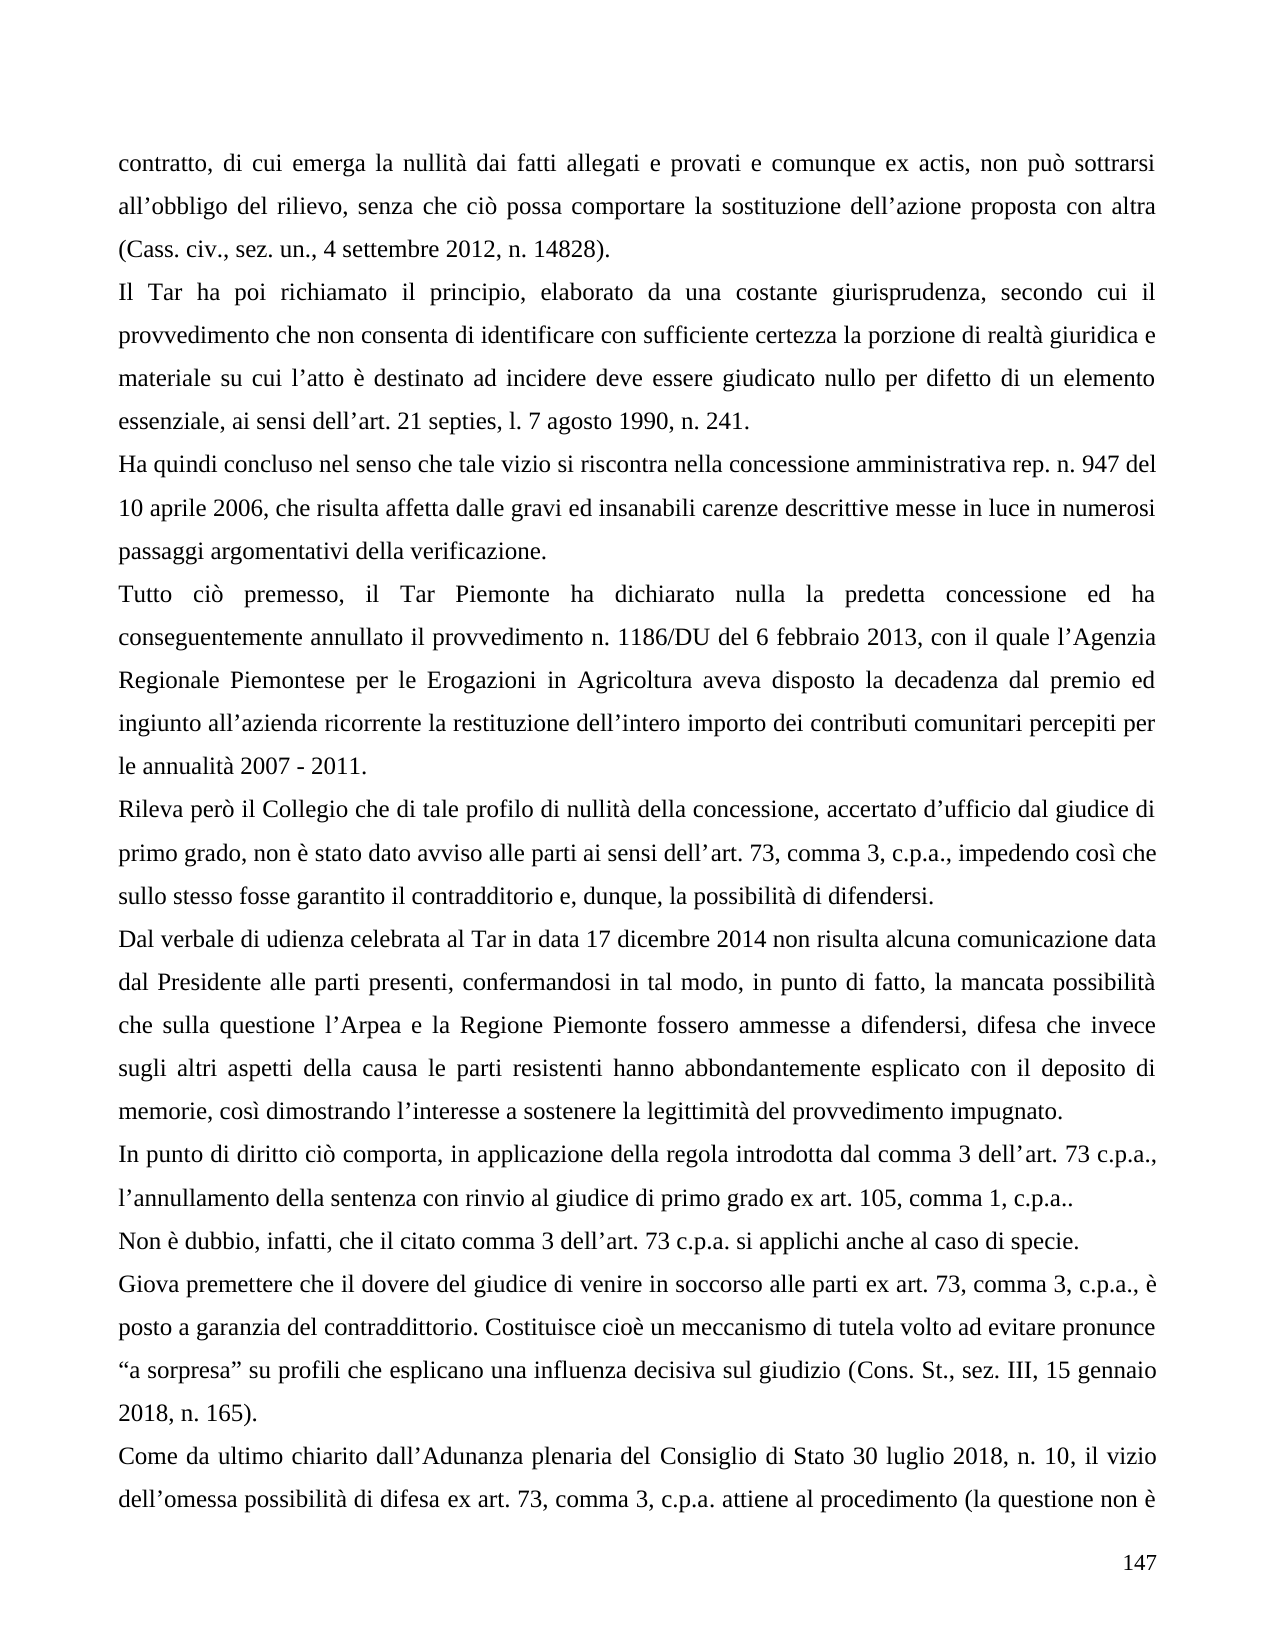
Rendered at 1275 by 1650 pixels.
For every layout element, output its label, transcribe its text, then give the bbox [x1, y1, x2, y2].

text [118, 1441, 1157, 1513]
text Giova premettere che il dovere del giudice di venire in soccorso alle parti ex art. 73, comma 3, c.p.a., è posto a garanzia del contraddittorio. Costituisce cioè un meccanismo di tutela volto ad evitare pronunce “a sorpresa” su profili che esplicano una influenza decisiva sul giudizio (Cons. St., sez. III, 15 gennaio 2018, n. 165). [118, 1269, 1157, 1427]
text Il Tar ha poi richiamato il principio, elaborato da una costante giurisprudenza, secondo cui il provvedimento che non consenta di identificare con sufficiente certezza la porzione di realtà giuridica e materiale su cui l’atto è destinato ad incidere deve essere giudicato nullo per difetto di un elemento essenziale, ai sensi dell’art. 21 septies, l. 7 agosto 1990, n. 241. [118, 277, 1157, 435]
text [118, 148, 1157, 263]
text Dal verbale di udienza celebrata al Tar in data 17 dicembre 2014 non risulta alcuna comunicazione data dal Presidente alle parti presenti, confermandosi in tal modo, in punto di fatto, la mancata possibilità che sulla questione l’Arpea e la Regione Piemonte fossero ammesse a difendersi, difesa che invece sugli altri aspetti della causa le parti resistenti hanno abbondantemente esplicato con il deposito di memorie, così dimostrando l’interesse a sostenere la legittimità del provvedimento impugnato. [118, 924, 1157, 1125]
text Tutto ciò premesso, il Tar Piemonte ha dichiarato nulla la predetta concessione ed ha conseguentemente annullato il provvedimento n. 1186/DU del 6 febbraio 2013, con il quale l’Agenzia Regionale Piemontese per le Erogazioni in Agricoltura aveva disposto la decadenza dal premio ed ingiunto all’azienda ricorrente la restituzione dell’intero importo dei contributi comunitari percepiti per le annualità 2007 - 2011. [118, 579, 1157, 780]
text Rileva però il Collegio che di tale profilo di nullità della concessione, accertato d’ufficio dal giudice di primo grado, non è stato dato avviso alle parti ai sensi dell’art. 73, comma 3, c.p.a., impedendo così che sullo stesso fosse garantito il contradditorio e, dunque, la possibilità di difendersi. [118, 794, 1157, 909]
text In punto di diritto ciò comporta, in applicazione della regola introdotta dal comma 3 dell’art. 73 c.p.a., l’annullamento della sentenza con rinvio al giudice di primo grado ex art. 105, comma 1, c.p.a.. [118, 1139, 1157, 1211]
text Ha quindi concluso nel senso che tale vizio si riscontra nella concessione amministrativa rep. n. 947 del 10 aprile 2006, che risulta affetta dalle gravi ed insanabili carenze descrittive messe in luce in numerosi passaggi argomentativi della verificazione. [118, 449, 1157, 564]
text Non è dubbio, infatti, che il citato comma 3 dell’art. 73 c.p.a. si applichi anche al caso di specie. [118, 1226, 1157, 1254]
